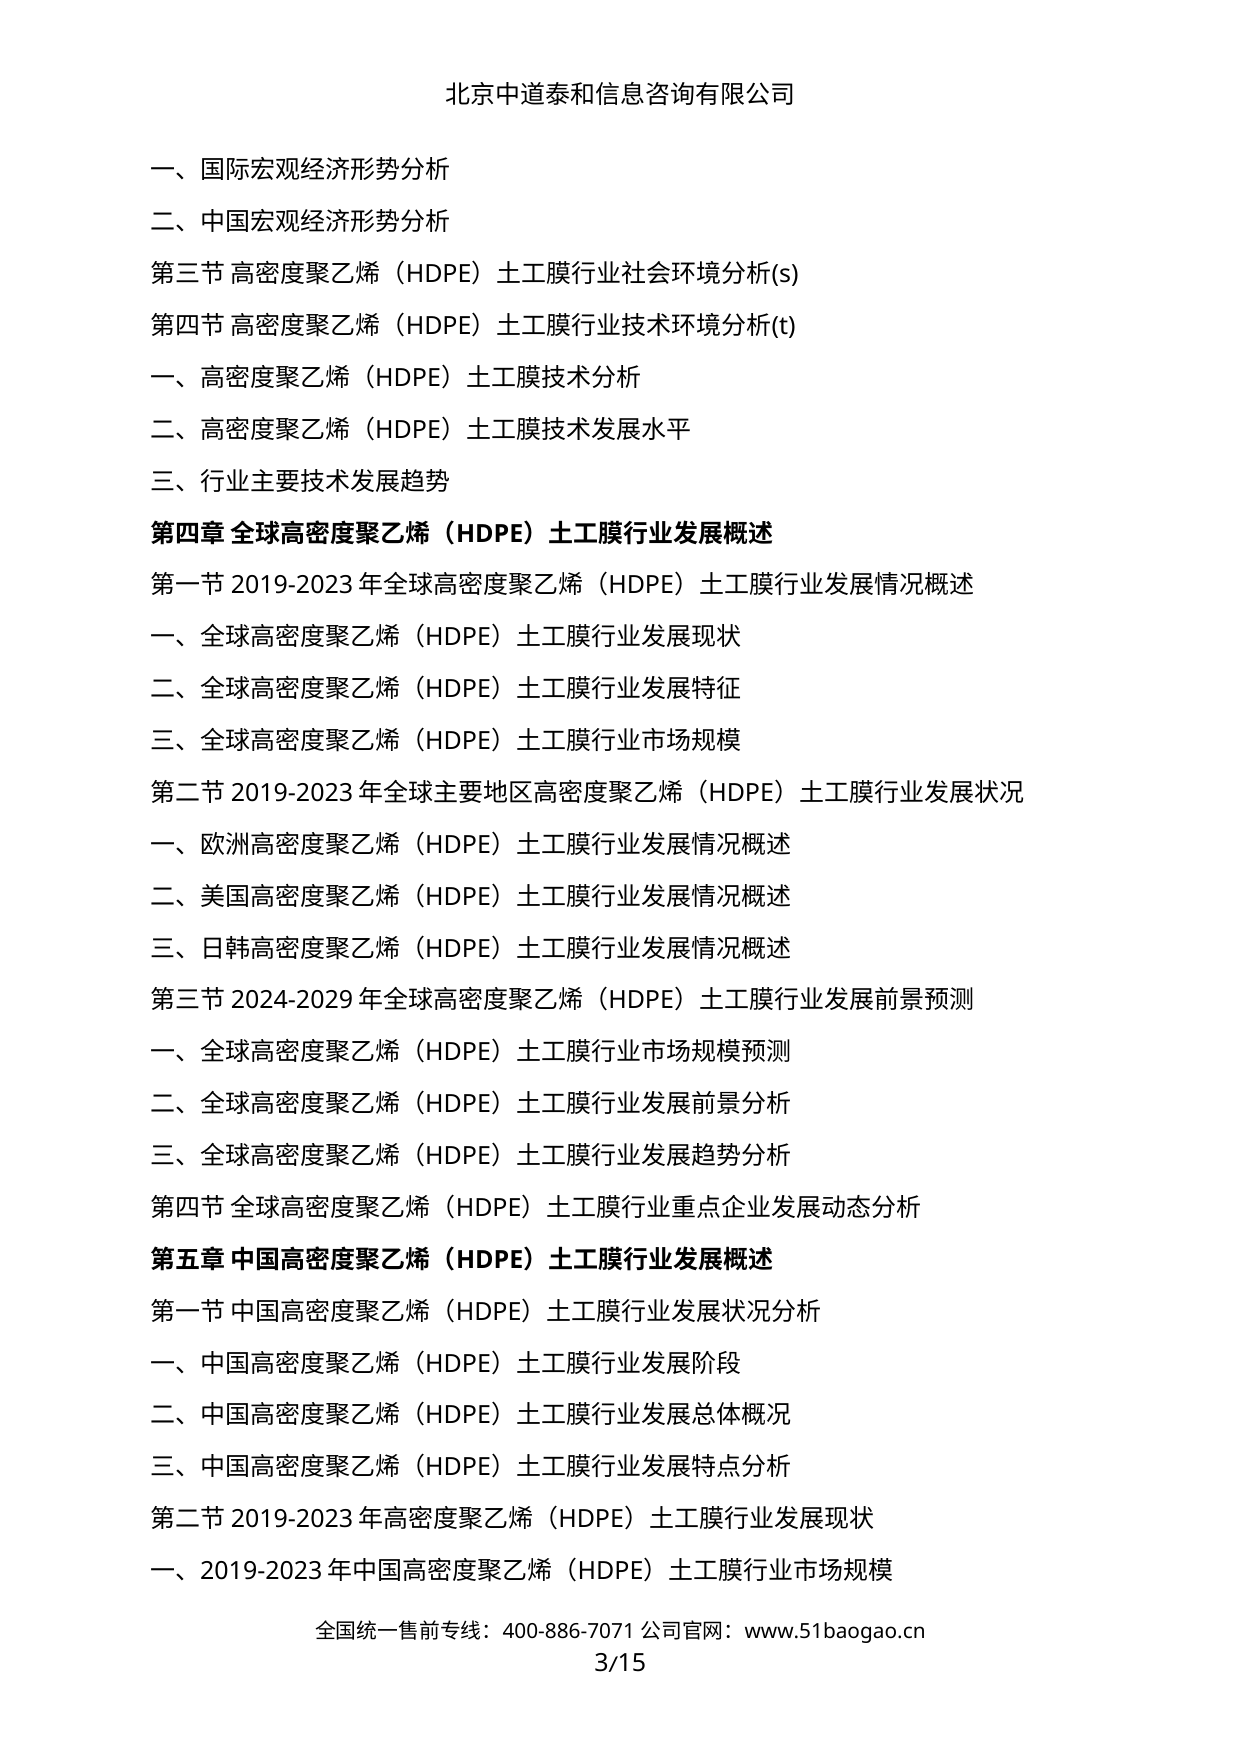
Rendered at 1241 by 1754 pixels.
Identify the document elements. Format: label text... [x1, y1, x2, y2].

text 第一节 2019-2023年全球高密度聚乙烯（HDPE）土工膜行业发展情况概述 [150, 565, 1090, 601]
text 一、高密度聚乙烯（HDPE）土工膜技术分析 [150, 357, 1090, 394]
text 第四节 全球高密度聚乙烯（HDPE）土工膜行业重点企业发展动态分析 [150, 1187, 1090, 1224]
text 第二节 2019-2023年高密度聚乙烯（HDPE）土工膜行业发展现状 [150, 1499, 1090, 1535]
text 一、国际宏观经济形势分析 [150, 150, 1090, 186]
text 一、全球高密度聚乙烯（HDPE）土工膜行业市场规模预测 [150, 1032, 1090, 1068]
text 三、日韩高密度聚乙烯（HDPE）土工膜行业发展情况概述 [150, 928, 1090, 964]
text 二、美国高密度聚乙烯（HDPE）土工膜行业发展情况概述 [150, 876, 1090, 912]
text 二、中国高密度聚乙烯（HDPE）土工膜行业发展总体概况 [150, 1395, 1090, 1431]
text 二、中国宏观经济形势分析 [150, 202, 1090, 238]
text 二、全球高密度聚乙烯（HDPE）土工膜行业发展特征 [150, 669, 1090, 705]
text 三、行业主要技术发展趋势 [150, 461, 1090, 497]
text 一、中国高密度聚乙烯（HDPE）土工膜行业发展阶段 [150, 1343, 1090, 1379]
text 三、全球高密度聚乙烯（HDPE）土工膜行业市场规模 [150, 721, 1090, 757]
text 第五章 中国高密度聚乙烯（HDPE）土工膜行业发展概述 [150, 1239, 1090, 1276]
text 一、欧洲高密度聚乙烯（HDPE）土工膜行业发展情况概述 [150, 824, 1090, 861]
text 一、2019-2023年中国高密度聚乙烯（HDPE）土工膜行业市场规模 [150, 1551, 1090, 1587]
text 三、全球高密度聚乙烯（HDPE）土工膜行业发展趋势分析 [150, 1136, 1090, 1172]
text 二、高密度聚乙烯（HDPE）土工膜技术发展水平 [150, 409, 1090, 446]
text 第二节 2019-2023年全球主要地区高密度聚乙烯（HDPE）土工膜行业发展状况 [150, 772, 1090, 809]
text 第三节 高密度聚乙烯（HDPE）土工膜行业社会环境分析(s) [150, 254, 1090, 290]
text 二、全球高密度聚乙烯（HDPE）土工膜行业发展前景分析 [150, 1084, 1090, 1120]
text 第一节 中国高密度聚乙烯（HDPE）土工膜行业发展状况分析 [150, 1291, 1090, 1327]
text 第三节 2024-2029年全球高密度聚乙烯（HDPE）土工膜行业发展前景预测 [150, 980, 1090, 1016]
text 一、全球高密度聚乙烯（HDPE）土工膜行业发展现状 [150, 617, 1090, 653]
text 第四节 高密度聚乙烯（HDPE）土工膜行业技术环境分析(t) [150, 306, 1090, 342]
text 三、中国高密度聚乙烯（HDPE）土工膜行业发展特点分析 [150, 1447, 1090, 1483]
text 第四章 全球高密度聚乙烯（HDPE）土工膜行业发展概述 [150, 513, 1090, 549]
